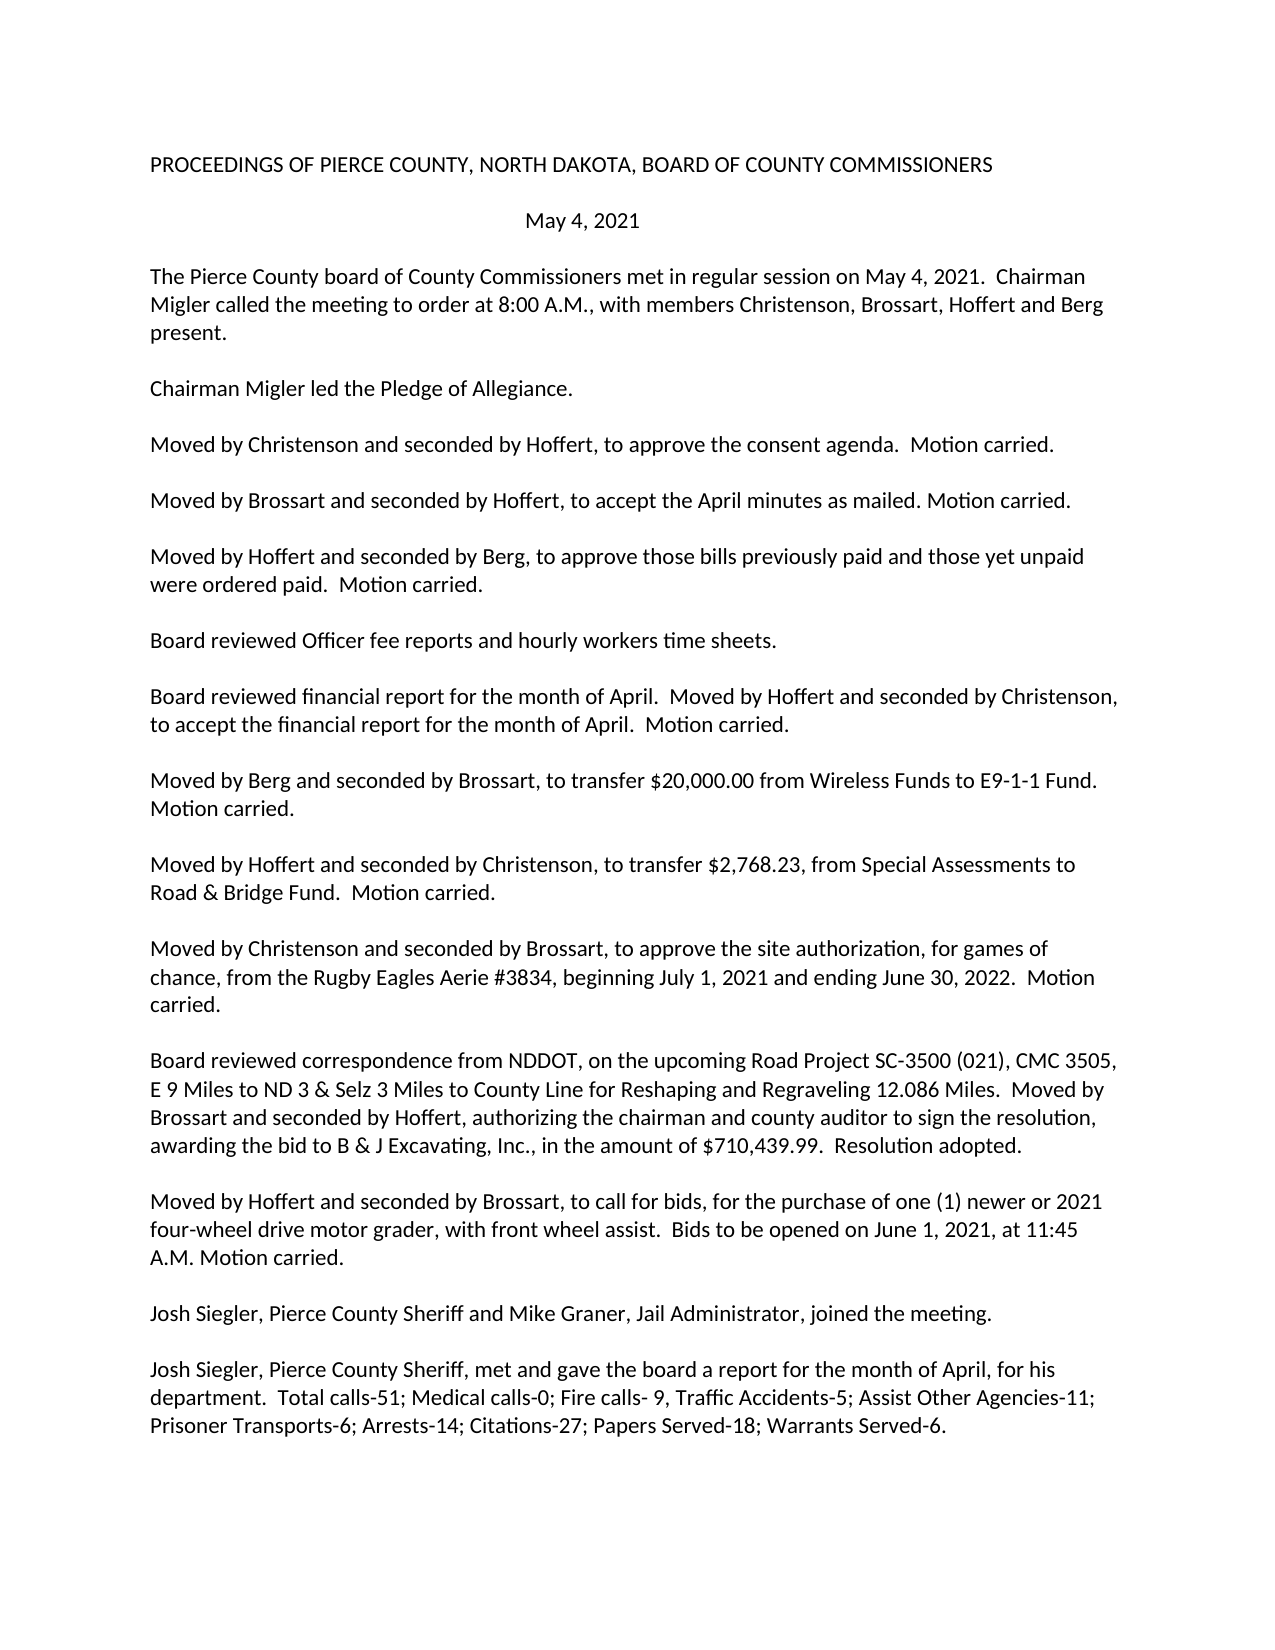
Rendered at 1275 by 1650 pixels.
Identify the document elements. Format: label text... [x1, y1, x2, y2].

text Chairman Migler led the Pledge of Allegiance. [150, 374, 1125, 402]
text Moved by Hoffert and seconded by Christenson, to transfer $2,768.23, from Special Assessments to Road & Bridge Fund. Motion carried. [150, 851, 1125, 907]
text Josh Siegler, Pierce County Sheriff and Mike Graner, Jail Administrator, joined the meeting. [150, 1299, 1125, 1327]
text Moved by Hoffert and seconded by Brossart, to call for bids, for the purchase of one (1) newer or 2021 four-wheel drive motor grader, with front wheel assist. Bids to be opened on June 1, 2021, at 11:45 A.M. Motion carried. [150, 1187, 1125, 1271]
text Moved by Brossart and seconded by Hoffert, to accept the April minutes as mailed. Motion carried. [150, 486, 1125, 514]
text May 4, 2021 [150, 206, 1125, 234]
text The Pierce County board of County Commissioners met in regular session on May 4, 2021. Chairman Migler called the meeting to order at 8:00 A.M., with members Christenson, Brossart, Hoffert and Berg present. [150, 262, 1125, 346]
text Moved by Christenson and seconded by Brossart, to approve the site authorization, for games of chance, from the Rugby Eagles Aerie #3834, beginning July 1, 2021 and ending June 30, 2022. Motion carried. [150, 934, 1125, 1019]
text PROCEEDINGS OF PIERCE COUNTY, NORTH DAKOTA, BOARD OF COUNTY COMMISSIONERS [150, 150, 1125, 178]
text Josh Siegler, Pierce County Sheriff, met and gave the board a report for the month of April, for his department. Total calls-51; Medical calls-0; Fire calls- 9, Traffic Accidents-5; Assist Other Agencies-11; Prisoner Transports-6; Arrests-14; Citations-27; Papers Served-18; Warrants Served-6. [150, 1355, 1125, 1439]
text Moved by Christenson and seconded by Hoffert, to approve the consent agenda. Motion carried. [150, 430, 1125, 458]
text Board reviewed correspondence from NDDOT, on the upcoming Road Project SC-3500 (021), CMC 3505, E 9 Miles to ND 3 & Selz 3 Miles to County Line for Reshaping and Regraveling 12.086 Miles. Moved by Brossart and seconded by Hoffert, authorizing the chairman and county auditor to sign the resolution, awarding the bid to B & J Excavating, Inc., in the amount of $710,439.99. Resolution adopted. [150, 1047, 1125, 1159]
text Board reviewed financial report for the month of April. Moved by Hoffert and seconded by Christenson, to accept the financial report for the month of April. Motion carried. [150, 682, 1125, 738]
text Board reviewed Officer fee reports and hourly workers time sheets. [150, 626, 1125, 654]
text Moved by Berg and seconded by Brossart, to transfer $20,000.00 from Wireless Funds to E9-1-1 Fund. Motion carried. [150, 766, 1125, 822]
text Moved by Hoffert and seconded by Berg, to approve those bills previously paid and those yet unpaid were ordered paid. Motion carried. [150, 542, 1125, 598]
